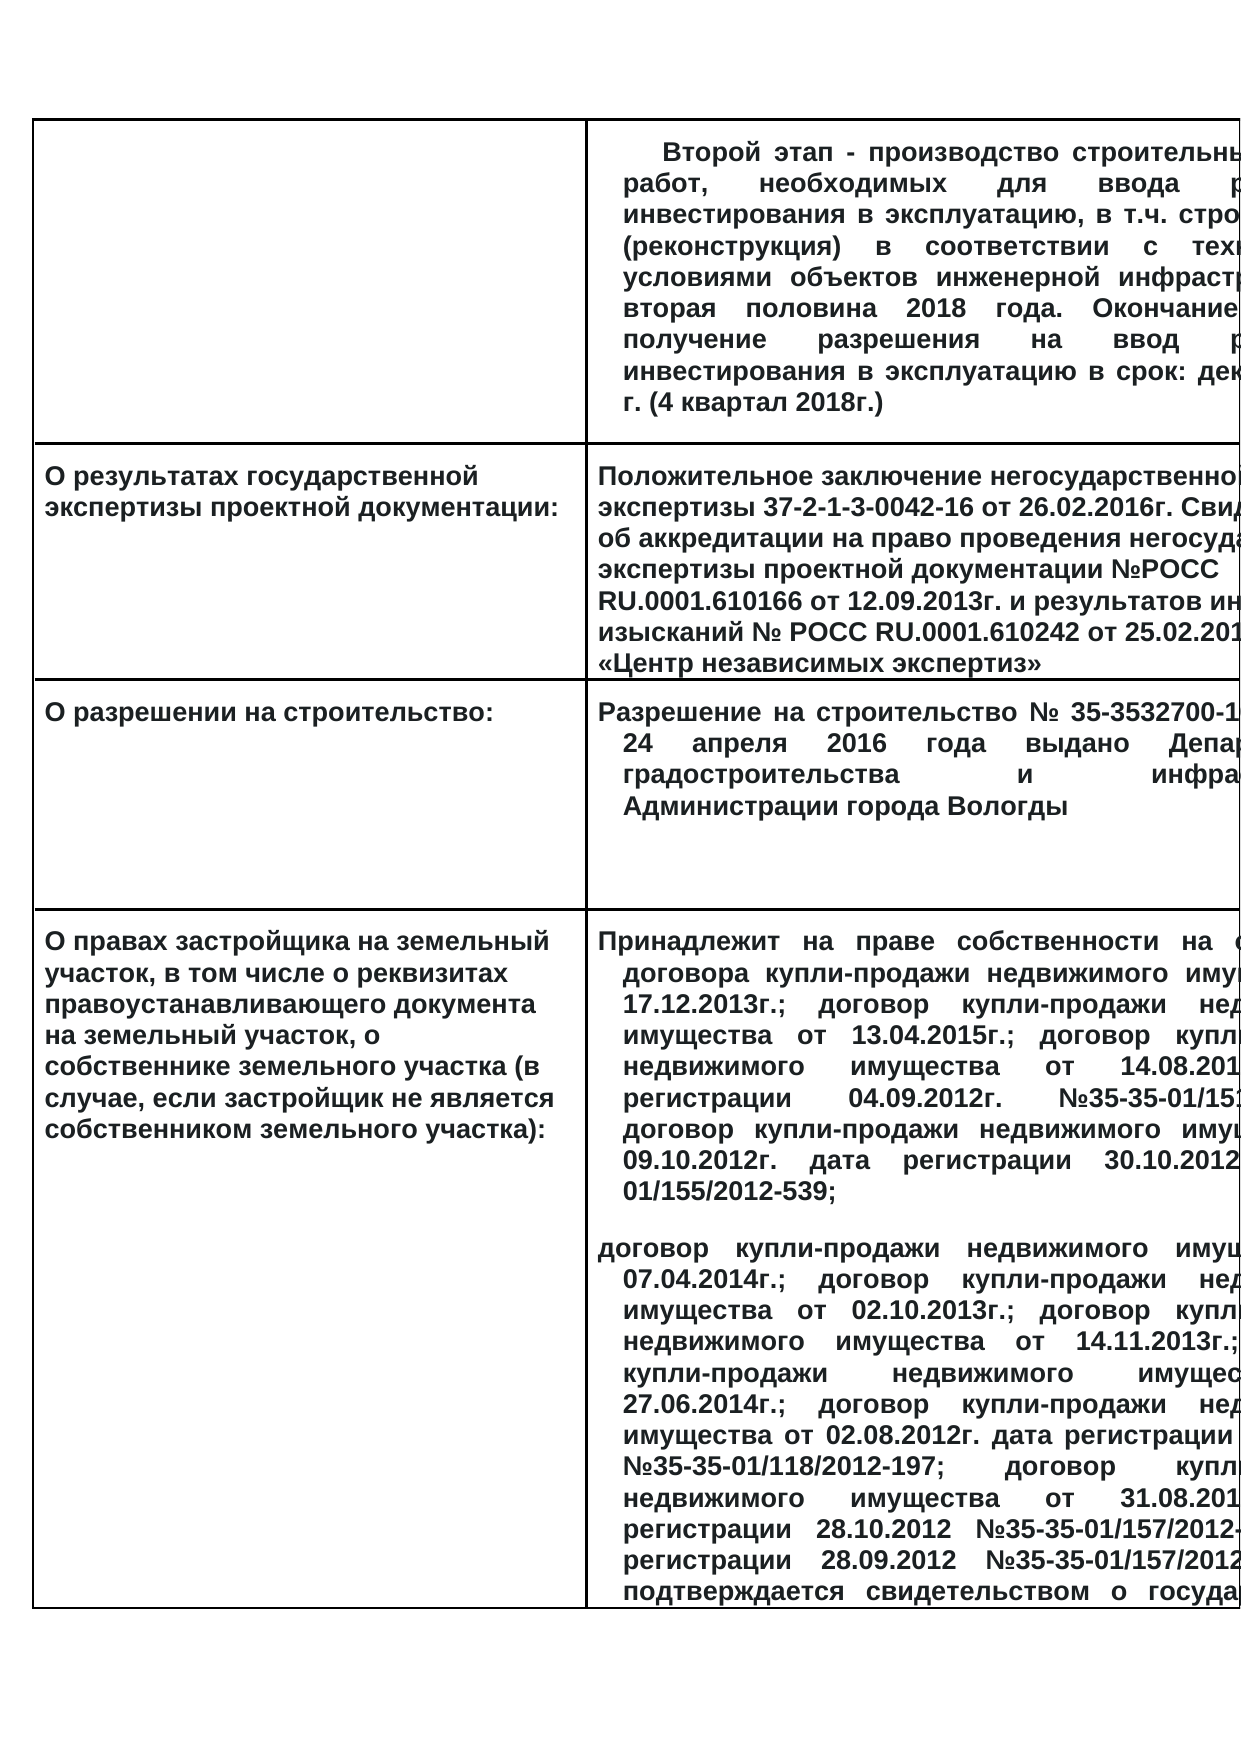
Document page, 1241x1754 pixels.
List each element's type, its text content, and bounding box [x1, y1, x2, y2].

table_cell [34, 121, 585, 442]
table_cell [588, 121, 1239, 442]
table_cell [34, 909, 585, 1607]
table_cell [588, 911, 1239, 1607]
table_cell О разрешении на строительство: [34, 679, 585, 908]
table_cell Положительное заключение негосударственной экспертизы 37-2-1-3-0042-16 от 26.02.2016г. Свидетельство об аккредитации на право проведения негосударственной экспертизы проектной документации №РОСС RU.0001.610166 от 12.09.2013г. и результатов инженерных изысканий № РОСС RU.0001.610242 от 25.02.2014г. ООО «Центр независимых экспертиз» [588, 445, 1239, 678]
table_cell О результатах государственной экспертизы проектной документации: [34, 443, 585, 678]
table_cell Разрешение на строительство № 35-3532700-102-2016 от 24 апреля 2016 года выдано Департаментом градостроительства и инфраструктуры Администрации города Вологды [588, 681, 1239, 908]
